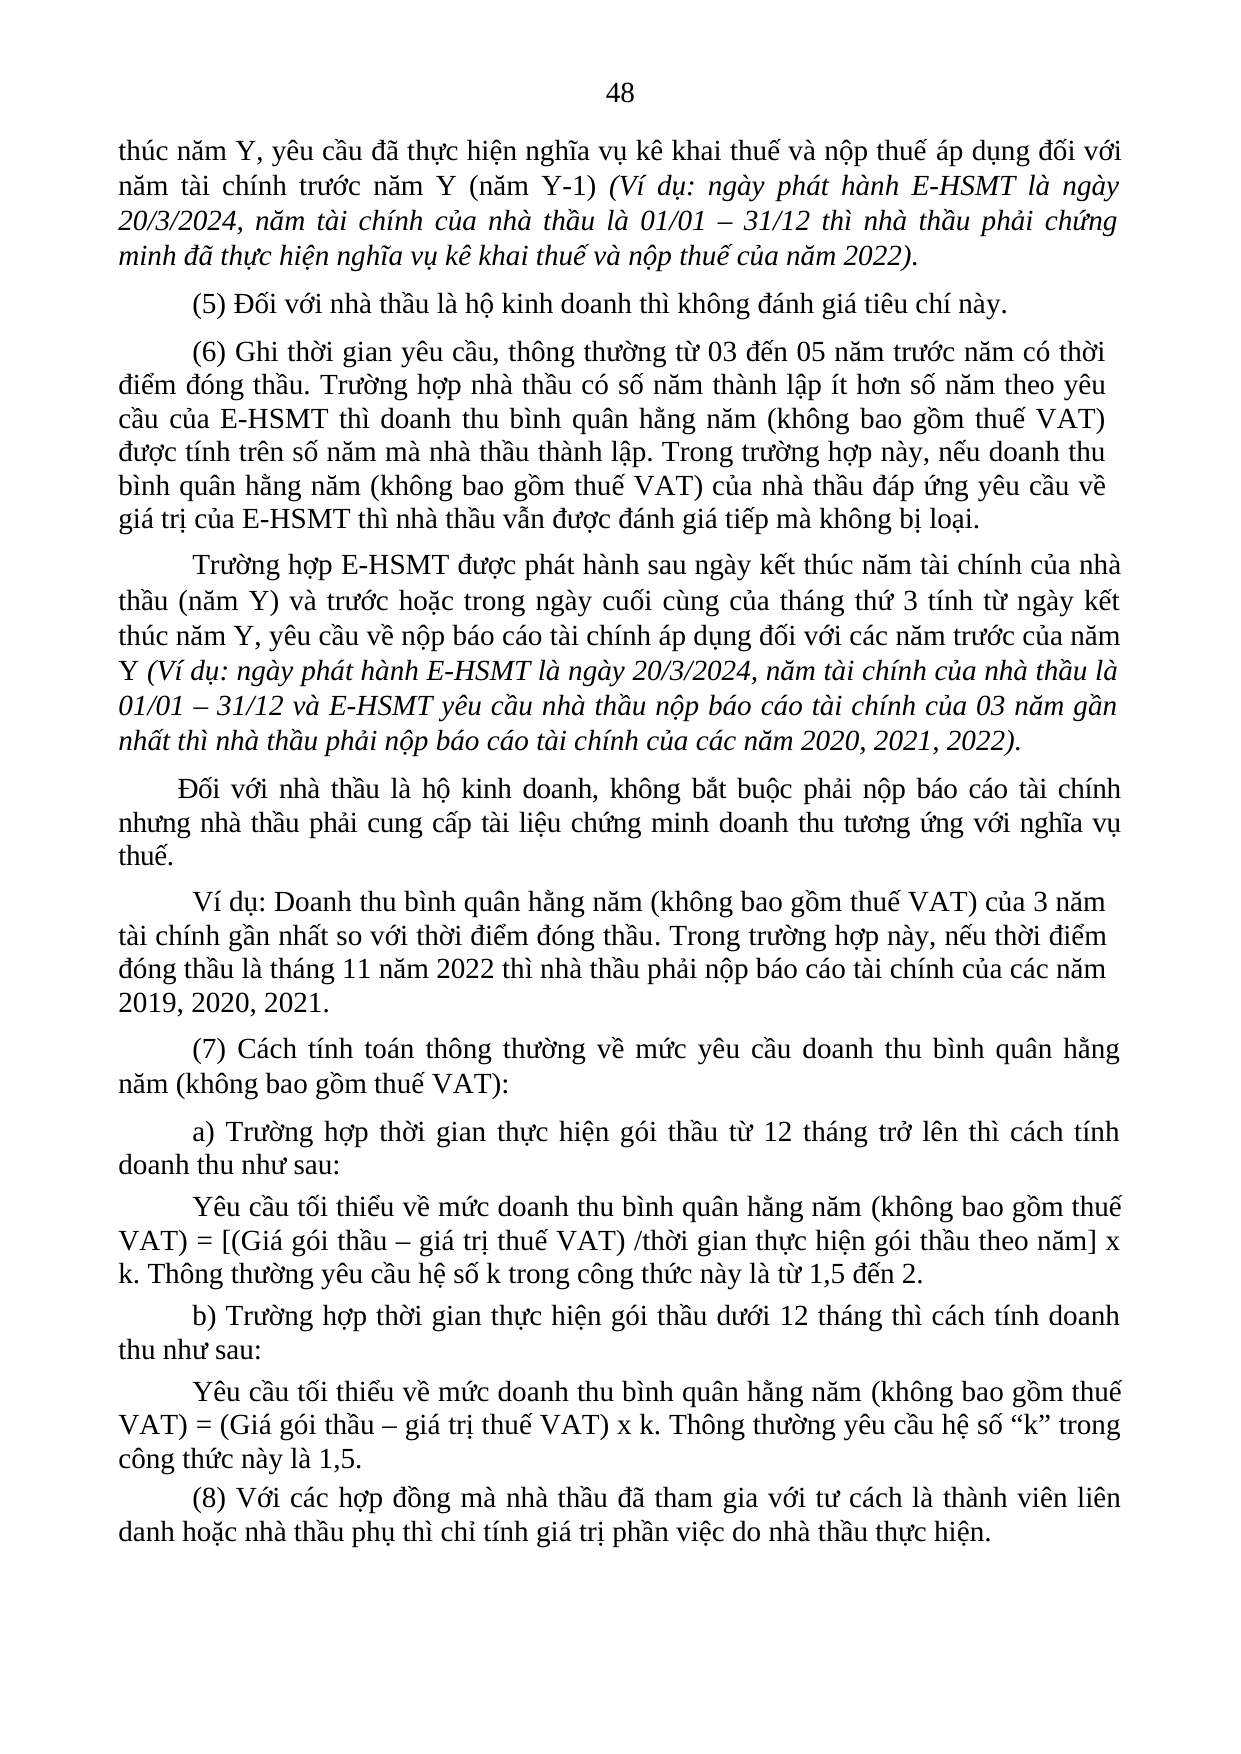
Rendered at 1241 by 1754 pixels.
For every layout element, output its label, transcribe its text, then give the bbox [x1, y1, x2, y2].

text Trường hợp E-HSMT được phát hành sau ngày kết thúc năm tài chính của nhà thầu (năm Y) và trước hoặc trong ngày cuối cùng của tháng thứ 3 tính từ ngày kết thúc năm Y, yêu cầu về nộp báo cáo tài chính áp dụng đối với các năm trước của năm Y (Ví dụ: ngày phát hành E-HSMT là ngày 20/3/2024, năm tài chính của nhà thầu là 01/01 – 31/12 và E-HSMT yêu cầu nhà thầu nộp báo cáo tài chính của 03 năm gần nhất thì nhà thầu phải nộp báo cáo tài chính của các năm 2020, 2021, 2022). [118, 547, 1122, 757]
text (5) Đối với nhà thầu là hộ kinh doanh thì không đánh giá tiêu chí này. [118, 286, 1122, 319]
text (8) Với các hợp đồng mà nhà thầu đã tham gia với tư cách là thành viên liên danh hoặc nhà thầu phụ thì chỉ tính giá trị phần việc do nhà thầu thực hiện. [118, 1481, 1122, 1548]
text (6) Ghi thời gian yêu cầu, thông thường từ 03 đến 05 năm trước năm có thời điểm đóng thầu. Trường hợp nhà thầu có số năm thành lập ít hơn số năm theo yêu cầu của E-HSMT thì doanh thu bình quân hằng năm (không bao gồm thuế VAT) được tính trên số năm mà nhà thầu thành lập. Trong trường hợp này, nếu doanh thu bình quân hằng năm (không bao gồm thuế VAT) của nhà thầu đáp ứng yêu cầu về giá trị của E-HSMT thì nhà thầu vẫn được đánh giá tiếp mà không bị loại. [118, 334, 1107, 535]
text (7) Cách tính toán thông thường về mức yêu cầu doanh thu bình quân hằng năm (không bao gồm thuế VAT): [118, 1031, 1122, 1100]
text Ví dụ: Doanh thu bình quân hằng năm (không bao gồm thuế VAT) của 3 năm tài chính gần nhất so với thời điểm đóng thầu. Trong trường hợp này, nếu thời điểm đóng thầu là tháng 11 năm 2022 thì nhà thầu phải nộp báo cáo tài chính của các năm 2019, 2020, 2021. [118, 884, 1107, 1018]
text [118, 133, 1122, 272]
text a) Trường hợp thời gian thực hiện gói thầu từ 12 tháng trở lên thì cách tính doanh thu như sau: [118, 1114, 1122, 1181]
text Đối với nhà thầu là hộ kinh doanh, không bắt buộc phải nộp báo cáo tài chính nhưng nhà thầu phải cung cấp tài liệu chứng minh doanh thu tương ứng với nghĩa vụ thuế. [118, 771, 1122, 872]
text Yêu cầu tối thiểu về mức doanh thu bình quân hằng năm (không bao gồm thuế VAT) = (Giá gói thầu – giá trị thuế VAT) x k. Thông thường yêu cầu hệ số “k” trong công thức này là 1,5. [118, 1374, 1122, 1474]
text Yêu cầu tối thiểu về mức doanh thu bình quân hằng năm (không bao gồm thuế VAT) = [(Giá gói thầu – giá trị thuế VAT) /thời gian thực hiện gói thầu theo năm] x k. Thông thường yêu cầu hệ số k trong công thức này là từ 1,5 đến 2. [118, 1189, 1122, 1290]
text b) Trường hợp thời gian thực hiện gói thầu dưới 12 tháng thì cách tính doanh thu như sau: [118, 1298, 1122, 1365]
